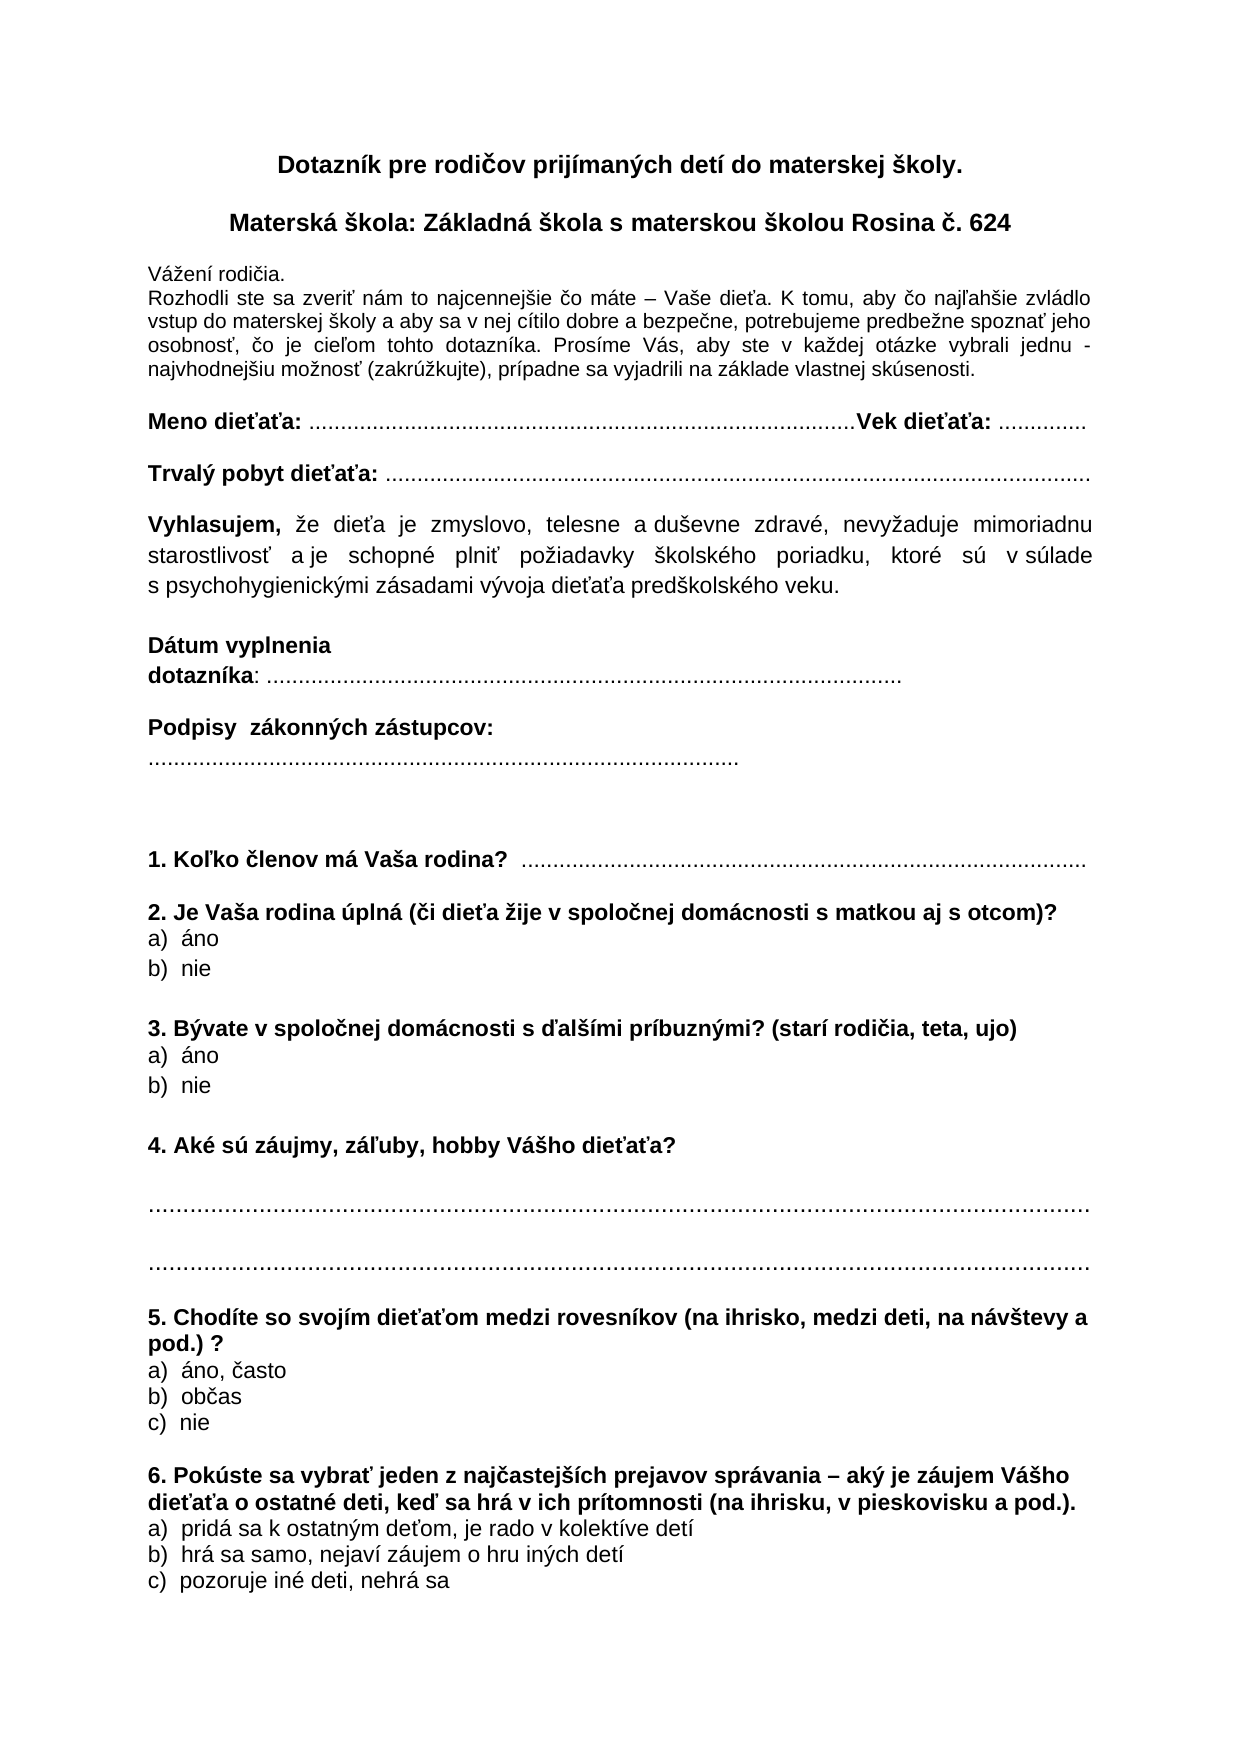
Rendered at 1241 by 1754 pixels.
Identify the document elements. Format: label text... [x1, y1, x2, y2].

text ........................................................................................................................................ [148, 1246, 1093, 1275]
text c) nie [148, 1409, 1093, 1436]
text Vyhlasujem, že dieťa je zmyslovo, telesne a duševne zdravé, nevyžaduje mimoriadnu starostlivosť a je schopné plniť požiadavky školského poriadku, ktoré sú v súlade s psychohygienickými zásadami vývoja dieťaťa predškolského veku. [148, 511, 1093, 598]
text c) pozoruje iné deti, nehrá sa [148, 1567, 1093, 1594]
text Trvalý pobyt dieťaťa: ............................................................................................................... [148, 460, 1093, 487]
text ........................................................................................................................................ [148, 1189, 1093, 1218]
text a) áno [148, 1042, 1093, 1068]
text 1. Koľko členov má Vaša rodina? ......................................................................................... [148, 846, 1093, 872]
text 2. Je Vaša rodina úplná (či dieťa žije v spoločnej domácnosti s matkou aj s otcom)? [148, 898, 1093, 925]
text Rozhodli ste sa zveriť nám to najcennejšie čo máte – Vaše dieťa. K tomu, aby čo najľahšie zvládlo vstup do materskej školy a aby sa v nej cítilo dobre a bezpečne, potrebujeme predbežne spoznať jeho osobnosť, čo je cieľom tohto dotazníka. Prosíme Vás, aby ste v každej otázke vybrali jednu - najvhodnejšiu možnosť (zakrúžkujte), prípadne sa vyjadrili na základe vlastnej skúsenosti. [148, 285, 1093, 381]
text a) áno, často [148, 1357, 1093, 1383]
text 6. Pokúste sa vybrať jeden z najčastejších prejavov správania – aký je záujem Vášho dieťaťa o ostatné deti, keď sa hrá v ich prítomnosti (na ihrisku, v pieskovisku a pod.). [148, 1462, 1093, 1515]
text b) nie [148, 1072, 1093, 1098]
text b) občas [148, 1383, 1093, 1409]
text Meno dieťaťa: ......................................................................................Vek dieťaťa: .............. [148, 408, 1093, 434]
text Materská škola: Základná škola s materskou školou Rosina č. 624 [148, 208, 1093, 236]
text b) nie [148, 955, 1093, 981]
text 4. Aké sú záujmy, záľuby, hobby Vášho dieťaťa? [148, 1132, 1093, 1159]
text b) hrá sa samo, nejaví záujem o hru iných detí [148, 1541, 1093, 1567]
text Vážení rodičia. [148, 261, 1093, 285]
text a) áno [148, 925, 1093, 951]
text 5. Chodíte so svojím dieťaťom medzi rovesníkov (na ihrisko, medzi deti, na návštevy a pod.) ? [148, 1304, 1093, 1357]
text Dotazník pre rodičov prijímaných detí do materskej školy. [148, 148, 1093, 179]
text a) pridá sa k ostatným deťom, je rado v kolektíve detí [148, 1515, 1093, 1541]
text Dátum vyplnenia dotazníka: .................................................................................................... [148, 632, 1093, 689]
text Podpisy zákonných zástupcov: ............................................................................................. [148, 713, 1093, 770]
text 3. Bývate v spoločnej domácnosti s ďalšími príbuznými? (starí rodičia, teta, ujo) [148, 1015, 1093, 1042]
